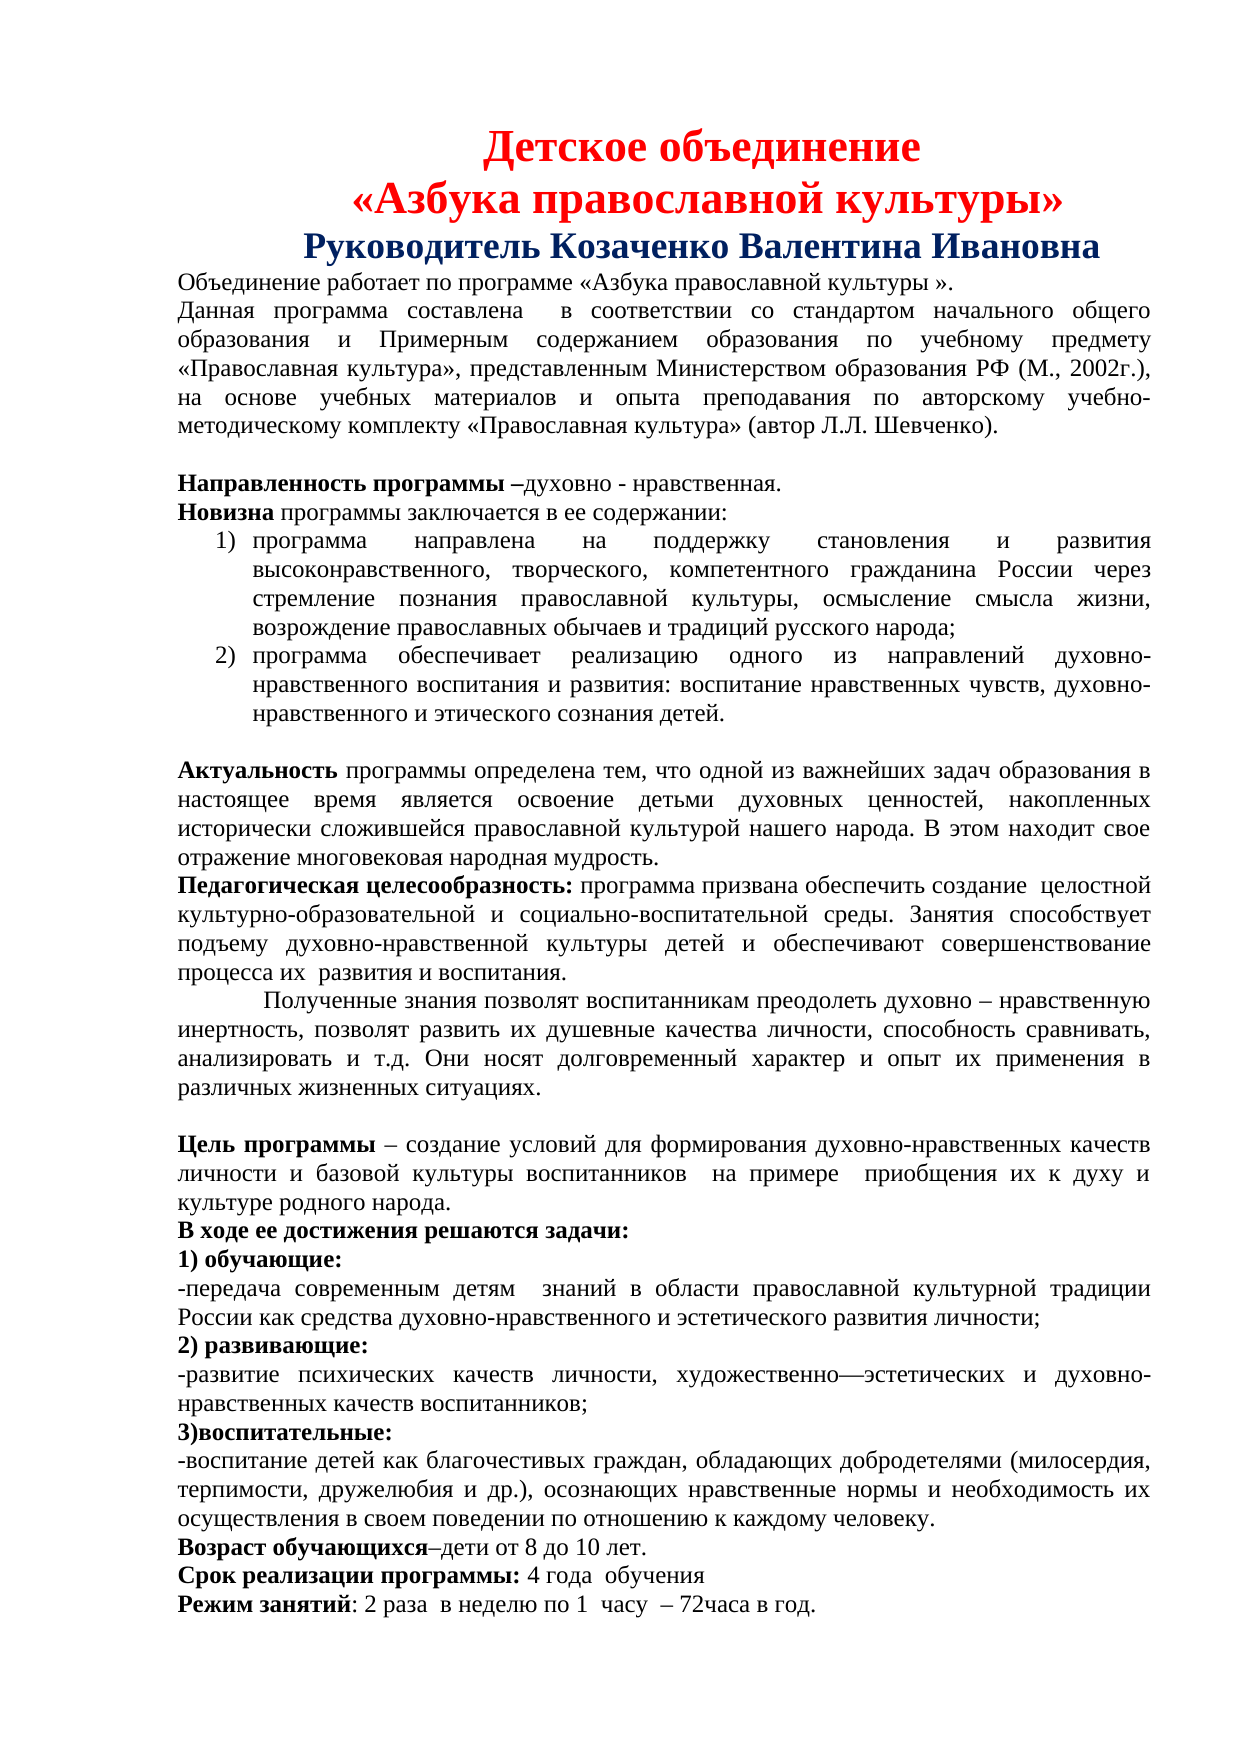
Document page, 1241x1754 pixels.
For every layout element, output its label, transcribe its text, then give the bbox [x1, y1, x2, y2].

text -передача современным детям знаний в области православной культурной традиции России как средства духовно-нравственного и эстетического развития личности; [177, 1273, 1152, 1330]
text 2) развивающие: [177, 1330, 1152, 1359]
text Полученные знания позволят воспитанникам преодолеть духовно – нравственную инертность, позволят развить их душевные качества личности, способность сравнивать, анализировать и т.д. Они носят долговременный характер и опыт их применения в различных жизненных ситуациях. [177, 985, 1152, 1100]
text Режим занятий: 2 раза в неделю по 1 часу – 72часа в год. [177, 1589, 1152, 1618]
list программа направлена на поддержку становления и развития высоконравственного, творческого, компетентного гражданина России через стремление познания православной культуры, осмысление смысла жизни, возрождение православных обычаев и традиций русского народа; [215, 525, 1152, 640]
text Срок реализации программы: 4 года обучения [177, 1560, 1152, 1589]
text 1) обучающие: [177, 1244, 1152, 1273]
text Актуальность программы определена тем, что одной из важнейших задач образования в настоящее время является освоение детьми духовных ценностей, накопленных исторически сложившейся православной культурой нашего народа. В этом находит свое отражение многовековая народная мудрость. [177, 755, 1152, 870]
text Новизна программы заключается в ее содержании: [177, 497, 1152, 525]
text Детское объединение [252, 118, 1152, 171]
text 3)воспитательные: [177, 1417, 1152, 1445]
text Возраст обучающихся–дети от 8 до 10 лет. [177, 1532, 1152, 1560]
text Направленность программы –духовно - нравственная. [177, 468, 1152, 497]
text Объединение работает по программе «Азбука православной культуры ». [177, 267, 1152, 295]
text Руководитель Козаченко Валентина Ивановна [252, 223, 1152, 267]
text «Азбука православной культуры» [252, 171, 1152, 223]
text Цель программы – создание условий для формирования духовно-нравственных качеств личности и базовой культуры воспитанников на примере приобщения их к духу и культуре родного народа. [177, 1129, 1152, 1215]
list программа обеспечивает реализацию одного из направлений духовно-нравственного воспитания и развития: воспитание нравственных чувств, духовно-нравственного и этического сознания детей. [215, 640, 1152, 727]
text -развитие психических качеств личности, художественно—эстетических и духовно- нравственных качеств воспитанников; [177, 1359, 1152, 1417]
text Данная программа составлена в соответствии со стандартом начального общего образования и Примерным содержанием образования по учебному предмету «Православная культура», представленным Министерством образования РФ (М., 2002г.), на основе учебных материалов и опыта преподавания по авторскому учебно-методическому комплекту «Православная культура» (автор Л.Л. Шевченко). [177, 295, 1152, 439]
text -воспитание детей как благочестивых граждан, обладающих добродетелями (милосердия, терпимости, дружелюбия и др.), осознающих нравственные нормы и необходимость их осуществления в своем поведении по отношению к каждому человеку. [177, 1445, 1152, 1532]
text Педагогическая целесообразность: программа призвана обеспечить создание целостной культурно-образовательной и социально-воспитательной среды. Занятия способствует подъему духовно-нравственной культуры детей и обеспечивают совершенствование процесса их развития и воспитания. [177, 870, 1152, 985]
text В ходе ее достижения решаются задачи: [177, 1215, 1152, 1244]
